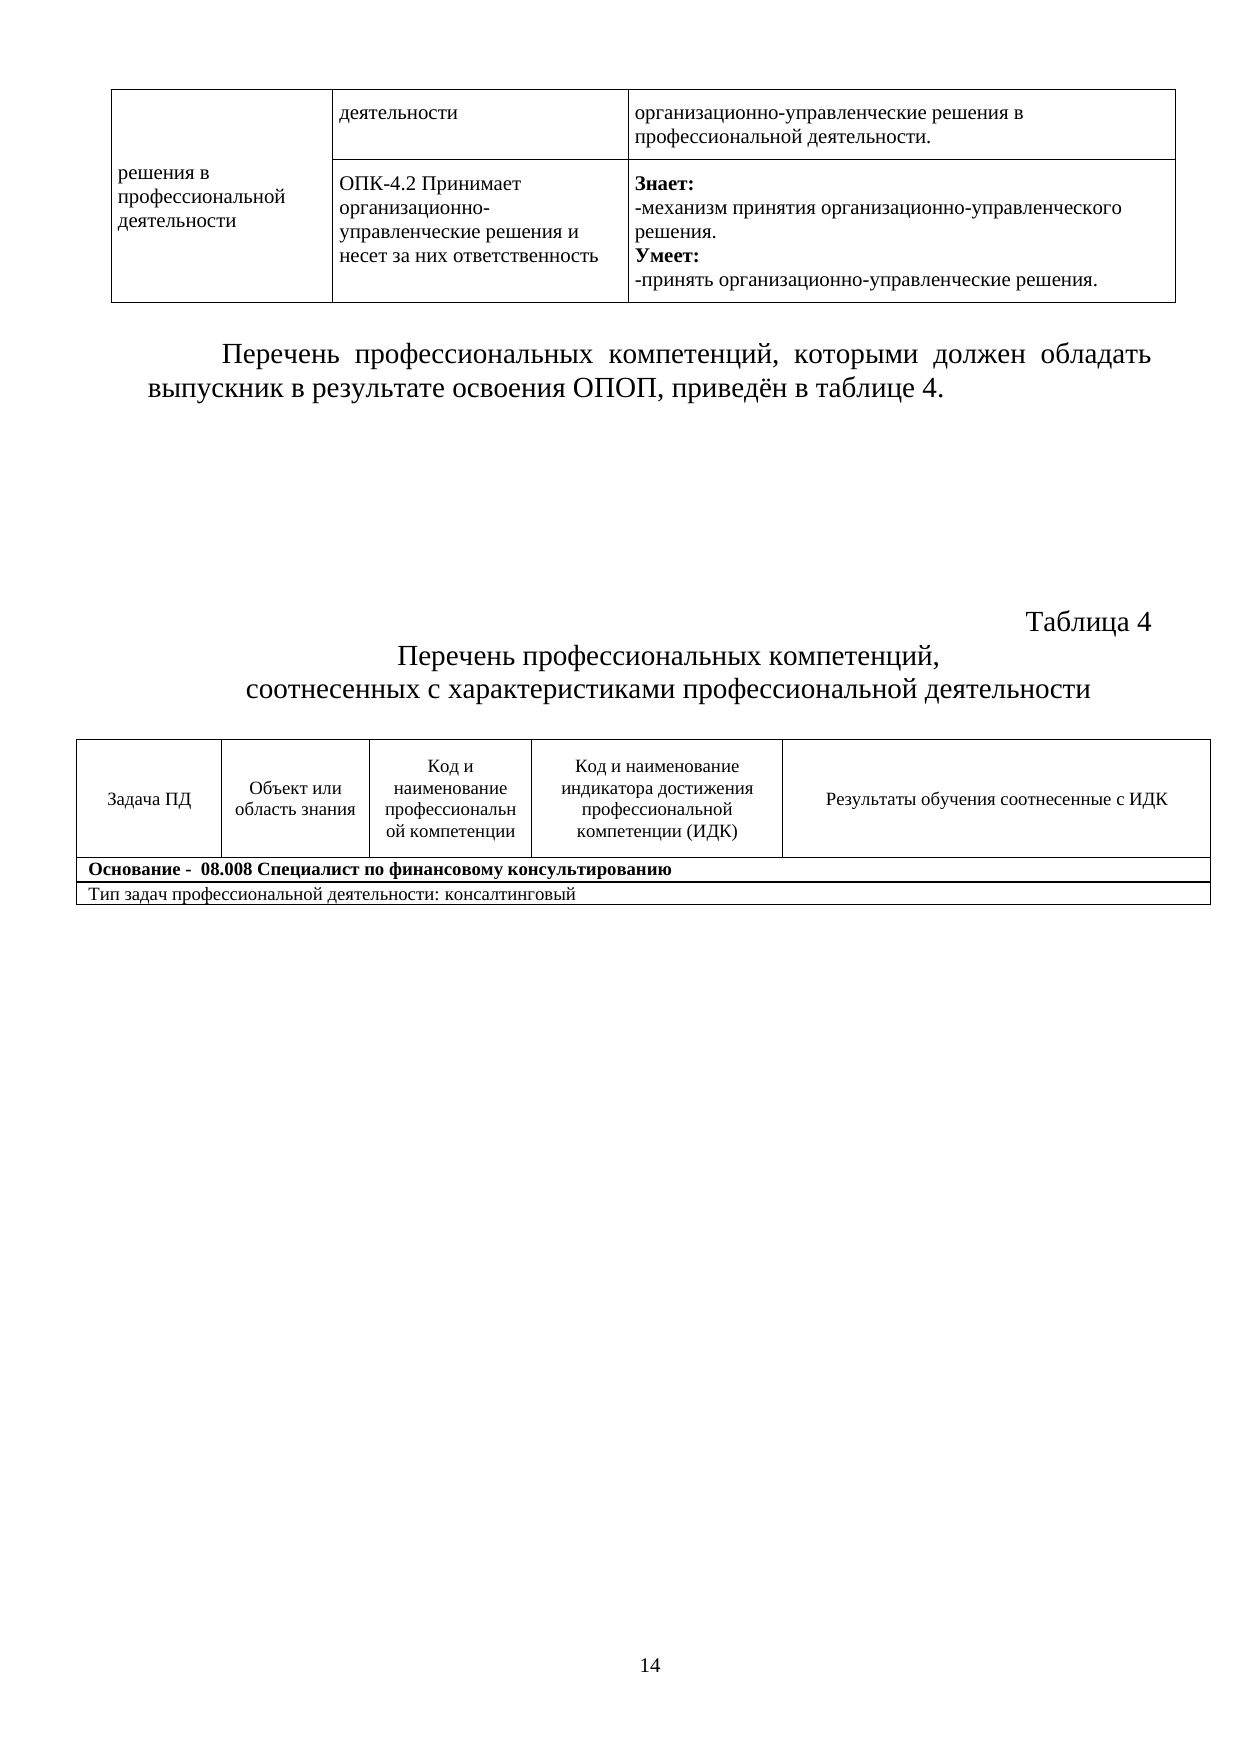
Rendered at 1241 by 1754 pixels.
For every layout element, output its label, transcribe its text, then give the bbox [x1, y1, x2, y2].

table_header Код и наименование индикатора достижения профессиональной компетенции (ИДК) [532, 740, 782, 857]
table_header Объект или область знания [222, 740, 369, 857]
table_cell Тип задач профессиональной деятельности: консалтинговый [77, 883, 1210, 904]
text Таблица 4 [148, 604, 1152, 638]
text Перечень профессиональных компетенций, которыми должен обладать выпускник в результате освоения ОПОП, приведён в таблице 4. [148, 336, 1152, 403]
table_cell Основание - 08.008 Специалист по финансовому консультированию [77, 858, 1210, 881]
table_header Задача ПД [77, 740, 221, 857]
table_header Код и наименование профессиональной компетенции [370, 740, 531, 857]
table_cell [629, 90, 1175, 159]
text Перечень профессиональных компетенций, соотнесенных с характеристиками профессиональной деятельности [185, 638, 1152, 705]
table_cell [333, 90, 628, 159]
table_header Результаты обучения соотнесенные с ИДК [783, 740, 1210, 857]
table_cell ОПК-4.2 Принимает организационно-управленческие решения и несет за них ответственность [333, 160, 628, 302]
table_cell Знает: -механизм принятия организационно-управленческого решения. Умеет: -принять организационно-управленческие решения. [629, 160, 1175, 302]
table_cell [112, 90, 332, 302]
